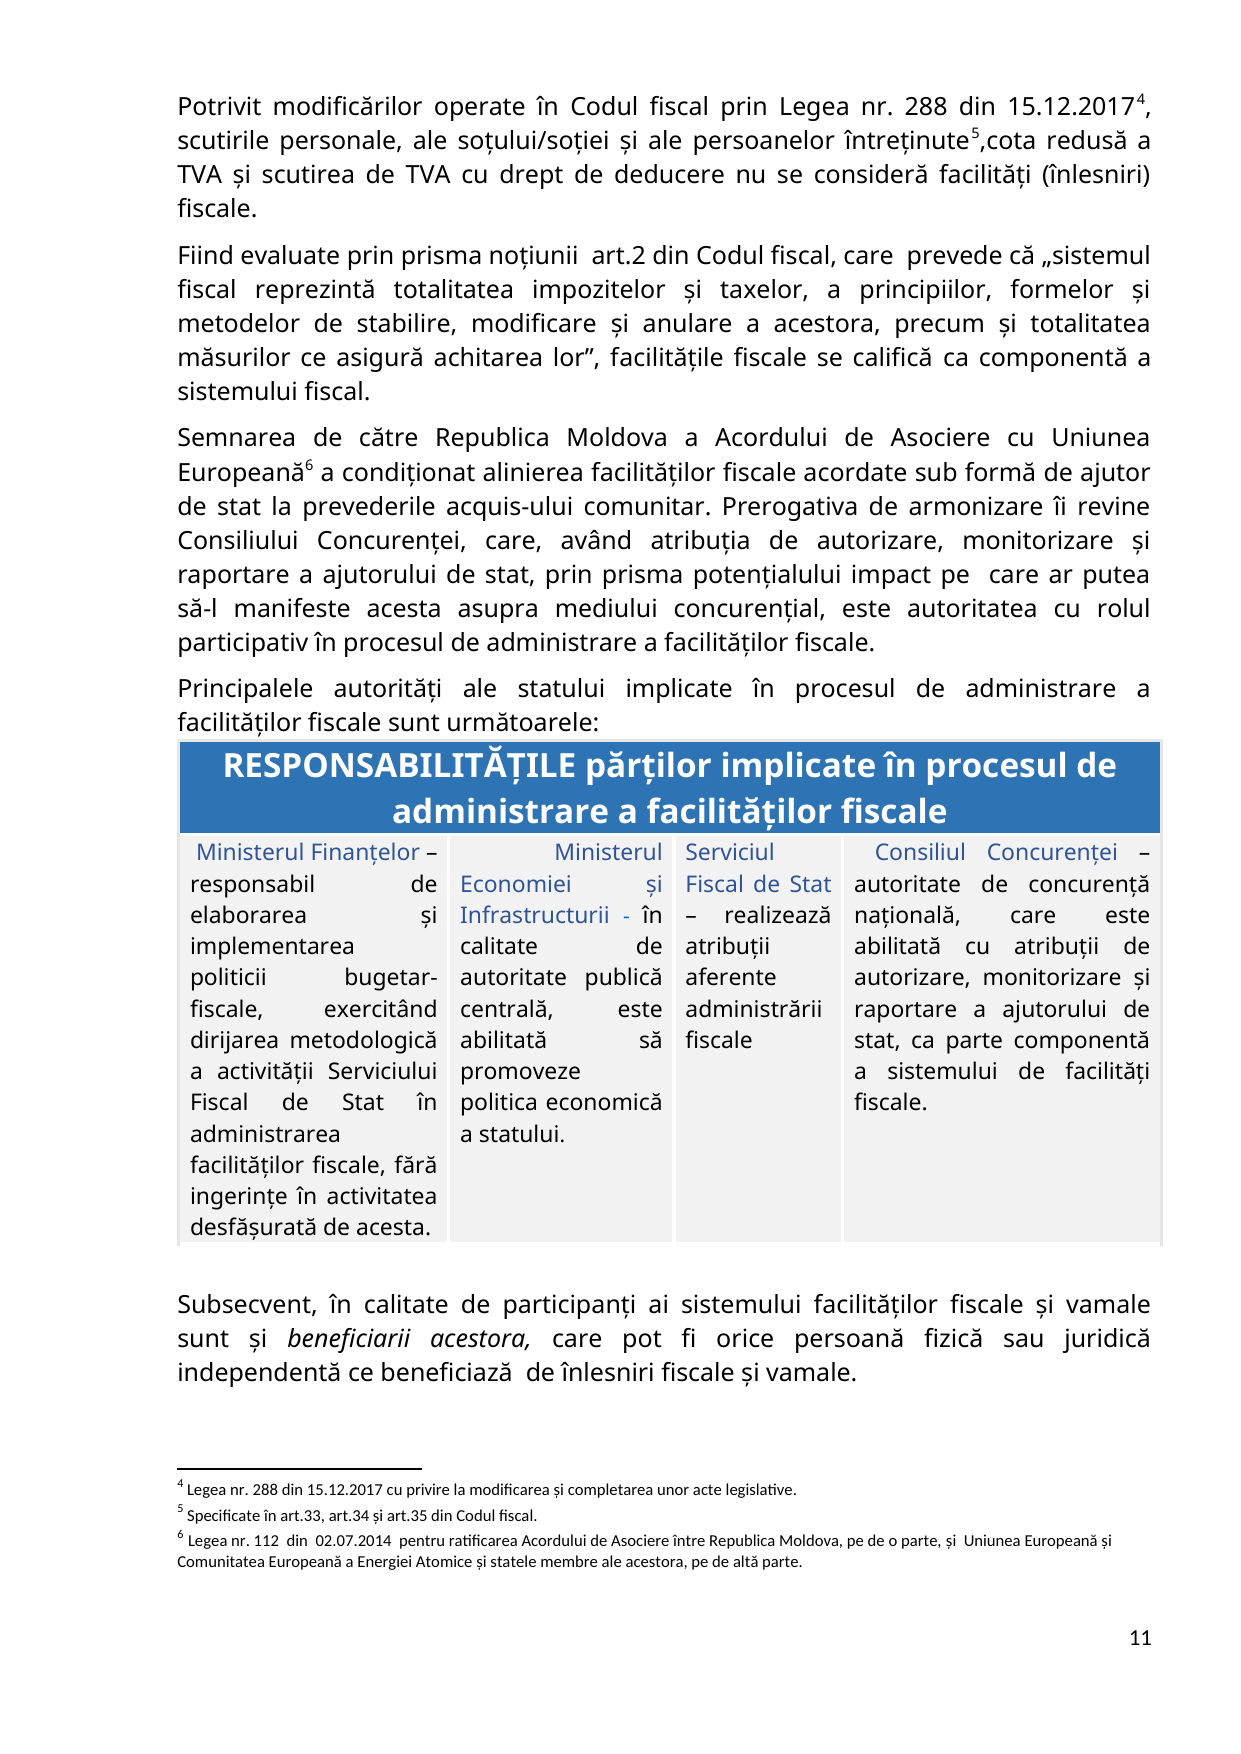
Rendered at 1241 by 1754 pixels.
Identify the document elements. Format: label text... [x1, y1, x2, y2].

text Semnarea de către Republica Moldova a Acordului de Asociere cu Uniunea Europeană a condiționat alinierea facilităților fiscale acordate sub formă de ajutor de stat la prevederile acquis-ului comunitar. Prerogativa de armonizare îi revine Consiliului Concurenței, care, având atribuția de autorizare, monitorizare și raportare a ajutorului de stat, prin prisma potențialului impact pe care ar putea să-l manifeste acesta asupra mediului concurențial, este autoritatea cu rolul participativ în procesul de administrare a facilităților fiscale. [177, 420, 1152, 658]
text Fiind evaluate prin prisma noțiunii art.2 din Codul fiscal, care prevede că „sistemul fiscal reprezintă totalitatea impozitelor și taxelor, a principiilor, formelor și metodelor de stabilire, modificare şi anulare a acestora, precum și totalitatea măsurilor ce asigură achitarea lor”, facilitățile fiscale se califică ca componentă a sistemului fiscal. [177, 237, 1152, 408]
table_cell Ministerul Economiei și Infrastructurii - în calitate de autoritate publică centrală, este abilitată să promoveze politica economică a statului. [450, 836, 672, 1242]
table_cell Serviciul Fiscal de Stat – realizează atribuții aferente administrării fiscale [676, 836, 841, 1242]
table_cell Ministerul Finanțelor – responsabil de elaborarea și implementarea politicii bugetar-fiscale, exercitând dirijarea metodologică a activității Serviciului Fiscal de Stat în administrarea facilităților fiscale, fără ingerințe în activitatea desfășurată de acesta. [180, 836, 447, 1242]
text Principalele autorități ale statului implicate în procesul de administrare a facilităților fiscale sunt următoarele: [177, 671, 1152, 739]
text Potrivit modificărilor operate în Codul fiscal prin Legea nr. 288 din 15.12.2017, scutirile personale, ale soțului/soției și ale persoanelor întreținute,cota redusă a TVA și scutirea de TVA cu drept de deducere nu se consideră facilități (înlesniri) fiscale. [177, 88, 1152, 225]
table_cell Consiliul Concurenței – autoritate de concurență națională, care este abilitată cu atribuții de autorizare, monitorizare şi raportare a ajutorului de stat, ca parte componentă a sistemului de facilități fiscale. [844, 836, 1160, 1242]
text Subsecvent, în calitate de participanți ai sistemului facilităților fiscale și vamale sunt și beneficiarii acestora, care pot fi orice persoană fizică sau juridică independentă ce beneficiază de înlesniri fiscale și vamale. [177, 1287, 1152, 1389]
table_header RESPONSABILITĂȚILE părților implicate în procesul de administrare a facilităților fiscale [180, 742, 1160, 833]
